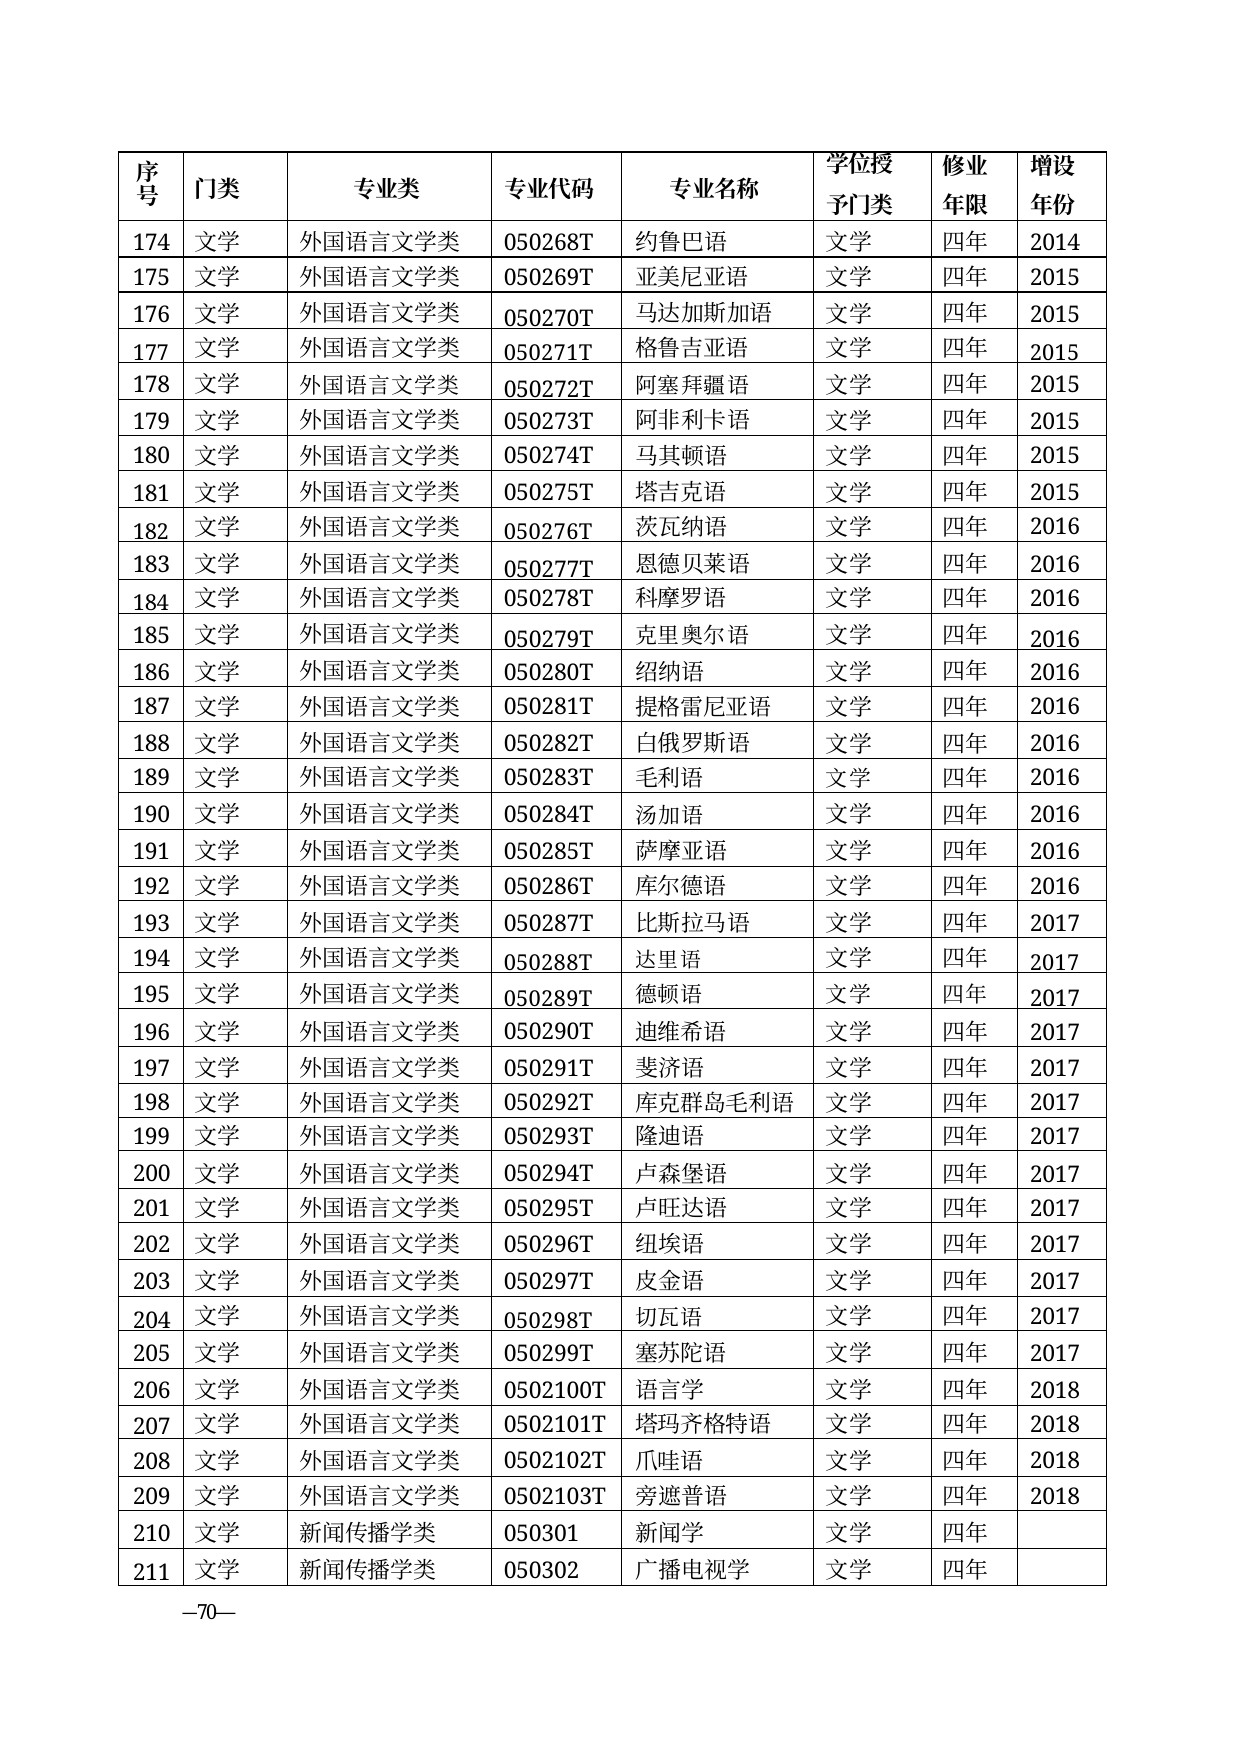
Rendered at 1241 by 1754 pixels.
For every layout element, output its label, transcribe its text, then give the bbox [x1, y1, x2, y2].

table_cell 外国语言文学类 [288, 938, 491, 972]
table_cell 文学 [814, 363, 931, 398]
table_cell 外国语言文学类 [288, 542, 491, 579]
table_cell 199 [119, 1118, 183, 1150]
table_cell 语言学 [622, 1369, 813, 1404]
table_cell 文学 [184, 1477, 287, 1510]
table_cell 2017 [1018, 1047, 1106, 1083]
table_cell 斐济语 [622, 1047, 813, 1083]
table_cell 050271T [492, 329, 621, 362]
table_cell 文学 [184, 650, 287, 686]
table_cell 四年 [932, 293, 1017, 328]
table_cell 177 [119, 329, 183, 362]
table_cell 文学 [814, 436, 931, 470]
table_cell 180 [119, 436, 183, 470]
table_cell 2016 [1018, 687, 1106, 721]
table_cell 外国语言文学类 [288, 1477, 491, 1510]
table_cell 2017 [1018, 938, 1106, 972]
table_cell [1018, 1511, 1106, 1547]
table_cell 文学 [814, 400, 931, 435]
table_cell 2015 [1018, 400, 1106, 435]
table_cell 050273T [492, 400, 621, 435]
table_cell 四年 [932, 542, 1017, 579]
table_cell 文学 [814, 258, 931, 291]
table_cell 四年 [932, 1511, 1017, 1547]
table_cell 2017 [1018, 973, 1106, 1008]
table_cell 197 [119, 1047, 183, 1083]
table_cell 文学 [814, 867, 931, 900]
table_cell 文学 [184, 329, 287, 362]
table_cell [1018, 1549, 1106, 1584]
table_cell 文学 [814, 542, 931, 579]
table_cell 050281T [492, 687, 621, 721]
table_cell 四年 [932, 793, 1017, 828]
table_cell 四年 [932, 363, 1017, 398]
table_cell 文学 [184, 793, 287, 828]
table_cell 德顿语 [622, 973, 813, 1008]
table_cell 外国语言文学类 [288, 329, 491, 362]
table_cell 文学 [814, 329, 931, 362]
table_cell 外国语言文学类 [288, 1297, 491, 1330]
table_cell 2017 [1018, 1189, 1106, 1222]
table_cell 文学 [814, 1511, 931, 1547]
table_cell 文学 [184, 542, 287, 579]
table_cell 文学 [814, 1439, 931, 1476]
table_cell 四年 [932, 1406, 1017, 1438]
table_cell 外国语言文学类 [288, 1331, 491, 1367]
table_cell 181 [119, 471, 183, 507]
table_cell 191 [119, 830, 183, 866]
table_cell 塞苏陀语 [622, 1331, 813, 1367]
table_cell 库克群岛毛利语 [622, 1084, 813, 1117]
table_cell 文学 [184, 1297, 287, 1330]
table_cell 外国语言文学类 [288, 687, 491, 721]
table_cell 外国语言文学类 [288, 759, 491, 792]
table_header 专业类 [288, 153, 491, 220]
table_cell 迪维希语 [622, 1009, 813, 1046]
table_cell 隆迪语 [622, 1118, 813, 1150]
table_cell 050289T [492, 973, 621, 1008]
table_cell 外国语言文学类 [288, 722, 491, 758]
table_header 增设 年份 [1018, 153, 1106, 220]
table_cell 亚美尼亚语 [622, 258, 813, 291]
table_cell 塔吉克语 [622, 471, 813, 507]
table_cell 四年 [932, 1260, 1017, 1296]
table_cell 四年 [932, 1084, 1017, 1117]
table_cell 050276T [492, 508, 621, 541]
table_cell 185 [119, 614, 183, 649]
table_cell 050293T [492, 1118, 621, 1150]
table_cell 050275T [492, 471, 621, 507]
table_cell 外国语言文学类 [288, 293, 491, 328]
table_cell 050277T [492, 542, 621, 579]
table_cell 四年 [932, 1223, 1017, 1259]
table_cell 050301 [492, 1511, 621, 1547]
table_cell 四年 [932, 1477, 1017, 1510]
table_cell 皮金语 [622, 1260, 813, 1296]
table_cell 0502103T [492, 1477, 621, 1510]
table_cell 050284T [492, 793, 621, 828]
table_cell 四年 [932, 258, 1017, 291]
table_cell 文学 [814, 614, 931, 649]
table_cell 外国语言文学类 [288, 258, 491, 291]
table_cell 萨摩亚语 [622, 830, 813, 866]
table_cell 176 [119, 293, 183, 328]
table_cell 文学 [814, 1118, 931, 1150]
table_cell 198 [119, 1084, 183, 1117]
table_header 专业名称 [622, 153, 813, 220]
table_cell 文学 [184, 687, 287, 721]
table_cell 2015 [1018, 329, 1106, 362]
table_cell 2015 [1018, 363, 1106, 398]
table_cell 四年 [932, 471, 1017, 507]
table_cell 文学 [814, 1189, 931, 1222]
table_cell 毛利语 [622, 759, 813, 792]
table_cell 文学 [814, 650, 931, 686]
table_cell 2016 [1018, 580, 1106, 612]
table_cell 比斯拉马语 [622, 901, 813, 937]
table_cell 192 [119, 867, 183, 900]
table_cell 文学 [184, 436, 287, 470]
table_cell 195 [119, 973, 183, 1008]
table_cell 050269T [492, 258, 621, 291]
table_cell 外国语言文学类 [288, 1406, 491, 1438]
table_cell 外国语言文学类 [288, 614, 491, 649]
table_cell 050294T [492, 1151, 621, 1188]
table_cell 外国语言文学类 [288, 973, 491, 1008]
table_cell 文学 [814, 293, 931, 328]
table_cell 2018 [1018, 1369, 1106, 1404]
table_cell 050272T [492, 363, 621, 398]
table_cell 文学 [184, 471, 287, 507]
table_cell 四年 [932, 614, 1017, 649]
table_cell 四年 [932, 901, 1017, 937]
table_cell 178 [119, 363, 183, 398]
table_cell 外国语言文学类 [288, 508, 491, 541]
table_cell 马达加斯加语 [622, 293, 813, 328]
table_cell 达里语 [622, 938, 813, 972]
table_cell 文学 [184, 1260, 287, 1296]
table_cell 外国语言文学类 [288, 580, 491, 612]
table_cell 文学 [184, 1084, 287, 1117]
table_cell 外国语言文学类 [288, 830, 491, 866]
table_cell 四年 [932, 580, 1017, 612]
table_cell 四年 [932, 436, 1017, 470]
table_cell 050283T [492, 759, 621, 792]
table_cell 纽埃语 [622, 1223, 813, 1259]
table_cell 050296T [492, 1223, 621, 1259]
table_cell 四年 [932, 1009, 1017, 1046]
table_cell 2018 [1018, 1439, 1106, 1476]
table_cell 204 [119, 1297, 183, 1330]
table_cell 2015 [1018, 293, 1106, 328]
table_cell 外国语言文学类 [288, 867, 491, 900]
table_cell 文学 [184, 867, 287, 900]
table_cell 外国语言文学类 [288, 436, 491, 470]
table_cell 050285T [492, 830, 621, 866]
table_cell 050268T [492, 221, 621, 256]
table_cell 四年 [932, 1118, 1017, 1150]
table_cell 050270T [492, 293, 621, 328]
table_cell 187 [119, 687, 183, 721]
table_cell 文学 [814, 1151, 931, 1188]
table_cell 050302 [492, 1549, 621, 1584]
table_cell 外国语言文学类 [288, 1151, 491, 1188]
table_cell 2016 [1018, 650, 1106, 686]
table_cell 新闻传播学类 [288, 1549, 491, 1584]
table_cell 050274T [492, 436, 621, 470]
table_cell 库尔德语 [622, 867, 813, 900]
table_cell 外国语言文学类 [288, 1439, 491, 1476]
table_cell 2016 [1018, 722, 1106, 758]
table_cell 文学 [814, 1406, 931, 1438]
table_cell 文学 [814, 221, 931, 256]
table_cell 207 [119, 1406, 183, 1438]
table_cell 209 [119, 1477, 183, 1510]
table_header 专业代码 [492, 153, 621, 220]
table_cell 文学 [184, 722, 287, 758]
table_cell 文学 [184, 363, 287, 398]
table_cell 200 [119, 1151, 183, 1188]
table_cell 2016 [1018, 830, 1106, 866]
table_cell 2016 [1018, 759, 1106, 792]
table_cell 179 [119, 400, 183, 435]
table_cell 文学 [814, 830, 931, 866]
table_cell 文学 [814, 687, 931, 721]
table_cell 四年 [932, 830, 1017, 866]
table_cell 文学 [184, 1331, 287, 1367]
table_cell 2016 [1018, 867, 1106, 900]
table_cell 四年 [932, 1439, 1017, 1476]
table_cell 190 [119, 793, 183, 828]
table_cell 文学 [814, 1260, 931, 1296]
table_cell 文学 [814, 938, 931, 972]
table_cell 050290T [492, 1009, 621, 1046]
table_cell 2014 [1018, 221, 1106, 256]
table_cell 文学 [814, 1223, 931, 1259]
table_cell 175 [119, 258, 183, 291]
table_cell 四年 [932, 1331, 1017, 1367]
table_cell 科摩罗语 [622, 580, 813, 612]
table_cell 183 [119, 542, 183, 579]
table_cell 050297T [492, 1260, 621, 1296]
table_cell 四年 [932, 650, 1017, 686]
table_cell 文学 [184, 1406, 287, 1438]
table_cell 文学 [184, 1151, 287, 1188]
table_cell 2018 [1018, 1477, 1106, 1510]
table_cell 210 [119, 1511, 183, 1547]
table_cell 050288T [492, 938, 621, 972]
table_cell 2016 [1018, 614, 1106, 649]
table_cell 克里奥尔语 [622, 614, 813, 649]
table_cell 外国语言文学类 [288, 901, 491, 937]
table_cell 184 [119, 580, 183, 612]
table_cell 文学 [184, 400, 287, 435]
table_cell 211 [119, 1549, 183, 1584]
table_cell 文学 [184, 759, 287, 792]
table_cell 四年 [932, 687, 1017, 721]
table_cell 外国语言文学类 [288, 221, 491, 256]
table_cell 206 [119, 1369, 183, 1404]
table_cell 恩德贝莱语 [622, 542, 813, 579]
table_cell 文学 [184, 973, 287, 1008]
table_cell 2015 [1018, 471, 1106, 507]
table_cell 文学 [814, 973, 931, 1008]
table_cell 2017 [1018, 1331, 1106, 1367]
table_cell 四年 [932, 329, 1017, 362]
table_cell 文学 [184, 293, 287, 328]
table_cell 四年 [932, 938, 1017, 972]
table_cell 阿塞拜疆语 [622, 363, 813, 398]
table_cell 四年 [932, 221, 1017, 256]
table_cell 四年 [932, 400, 1017, 435]
table_cell 0502100T [492, 1369, 621, 1404]
table_cell 050292T [492, 1084, 621, 1117]
table_cell 外国语言文学类 [288, 1009, 491, 1046]
table_cell 外国语言文学类 [288, 1084, 491, 1117]
table_cell 205 [119, 1331, 183, 1367]
table_cell 2015 [1018, 436, 1106, 470]
table_cell 文学 [814, 471, 931, 507]
table_cell 050299T [492, 1331, 621, 1367]
table_cell 2017 [1018, 1009, 1106, 1046]
table_cell 2017 [1018, 1151, 1106, 1188]
table_cell 四年 [932, 1189, 1017, 1222]
table_cell 文学 [184, 221, 287, 256]
table_cell 提格雷尼亚语 [622, 687, 813, 721]
table_cell 广播电视学 [622, 1549, 813, 1584]
table_cell 文学 [814, 1477, 931, 1510]
table_cell 四年 [932, 1047, 1017, 1083]
table_cell 绍纳语 [622, 650, 813, 686]
table_cell 194 [119, 938, 183, 972]
table_cell 塔玛齐格特语 [622, 1406, 813, 1438]
table_cell 文学 [184, 1369, 287, 1404]
table_cell 文学 [814, 580, 931, 612]
table_cell 切瓦语 [622, 1297, 813, 1330]
table_cell 文学 [184, 1439, 287, 1476]
table_cell 外国语言文学类 [288, 1189, 491, 1222]
table_cell 四年 [932, 1297, 1017, 1330]
table_cell 文学 [184, 1223, 287, 1259]
table_cell 外国语言文学类 [288, 1260, 491, 1296]
table_header 修业 年限 [932, 153, 1017, 220]
table_cell 马其顿语 [622, 436, 813, 470]
table_cell 174 [119, 221, 183, 256]
table_cell 2018 [1018, 1406, 1106, 1438]
table_cell 050278T [492, 580, 621, 612]
table_cell 2017 [1018, 901, 1106, 937]
table_cell 2017 [1018, 1118, 1106, 1150]
table_cell 2017 [1018, 1260, 1106, 1296]
table_cell 050291T [492, 1047, 621, 1083]
table_cell 阿非利卡语 [622, 400, 813, 435]
table_cell 182 [119, 508, 183, 541]
table_cell 文学 [814, 759, 931, 792]
table_cell 外国语言文学类 [288, 363, 491, 398]
table_cell 卢旺达语 [622, 1189, 813, 1222]
table_cell 四年 [932, 867, 1017, 900]
table_cell 文学 [184, 1047, 287, 1083]
table_cell 2017 [1018, 1223, 1106, 1259]
table_cell 文学 [814, 508, 931, 541]
table_cell 201 [119, 1189, 183, 1222]
table_cell 文学 [814, 793, 931, 828]
table_cell 格鲁吉亚语 [622, 329, 813, 362]
table_cell 四年 [932, 508, 1017, 541]
table_cell 外国语言文学类 [288, 1369, 491, 1404]
table_cell 文学 [814, 901, 931, 937]
table_cell 约鲁巴语 [622, 221, 813, 256]
table_cell 汤加语 [622, 793, 813, 828]
table_cell 外国语言文学类 [288, 471, 491, 507]
table_cell 050295T [492, 1189, 621, 1222]
table_cell 0502102T [492, 1439, 621, 1476]
table_header 学位授 予门类 [814, 153, 931, 220]
table_cell 186 [119, 650, 183, 686]
table_cell 外国语言文学类 [288, 1118, 491, 1150]
table_cell 新闻传播学类 [288, 1511, 491, 1547]
table_cell 四年 [932, 722, 1017, 758]
table_cell 文学 [184, 901, 287, 937]
table_cell 188 [119, 722, 183, 758]
table_cell 茨瓦纳语 [622, 508, 813, 541]
table_cell 050279T [492, 614, 621, 649]
table_cell 文学 [184, 508, 287, 541]
table_cell 文学 [184, 258, 287, 291]
table_cell 文学 [814, 1047, 931, 1083]
table_cell 0502101T [492, 1406, 621, 1438]
table_cell 四年 [932, 1151, 1017, 1188]
table_cell 文学 [184, 614, 287, 649]
table_cell 050287T [492, 901, 621, 937]
table_cell 050280T [492, 650, 621, 686]
table_cell 203 [119, 1260, 183, 1296]
table_cell 2016 [1018, 793, 1106, 828]
table_cell 文学 [184, 1009, 287, 1046]
table_cell 四年 [932, 1369, 1017, 1404]
table_cell 旁遮普语 [622, 1477, 813, 1510]
table_cell 文学 [814, 1369, 931, 1404]
table_cell 050298T [492, 1297, 621, 1330]
table_cell 外国语言文学类 [288, 650, 491, 686]
table_cell 外国语言文学类 [288, 793, 491, 828]
table_cell 文学 [814, 1084, 931, 1117]
table_cell 爪哇语 [622, 1439, 813, 1476]
table_cell 文学 [814, 1009, 931, 1046]
table_cell 白俄罗斯语 [622, 722, 813, 758]
table_header 序号 [119, 153, 183, 220]
table_cell 2016 [1018, 542, 1106, 579]
table_cell 四年 [932, 1549, 1017, 1584]
table_cell 文学 [184, 830, 287, 866]
table_cell 文学 [184, 580, 287, 612]
table_cell 文学 [814, 1331, 931, 1367]
table_cell 202 [119, 1223, 183, 1259]
table_cell 文学 [184, 1511, 287, 1547]
table_cell 外国语言文学类 [288, 400, 491, 435]
table_cell 新闻学 [622, 1511, 813, 1547]
table_cell 050282T [492, 722, 621, 758]
table_cell 文学 [814, 722, 931, 758]
table_cell 卢森堡语 [622, 1151, 813, 1188]
table_cell 外国语言文学类 [288, 1047, 491, 1083]
table_cell 2015 [1018, 258, 1106, 291]
table_cell 193 [119, 901, 183, 937]
table_cell 四年 [932, 973, 1017, 1008]
table_cell 四年 [932, 759, 1017, 792]
table_cell 文学 [814, 1297, 931, 1330]
table_cell 189 [119, 759, 183, 792]
table_cell 050286T [492, 867, 621, 900]
table_cell 文学 [184, 1118, 287, 1150]
table_cell 文学 [184, 1189, 287, 1222]
table_cell 2017 [1018, 1297, 1106, 1330]
table_cell 文学 [184, 938, 287, 972]
table_cell 196 [119, 1009, 183, 1046]
table_cell 208 [119, 1439, 183, 1476]
table_cell 2017 [1018, 1084, 1106, 1117]
table_cell 文学 [814, 1549, 931, 1584]
table_cell 文学 [184, 1549, 287, 1584]
table_header 门类 [184, 153, 287, 220]
table_cell 外国语言文学类 [288, 1223, 491, 1259]
table_cell 2016 [1018, 508, 1106, 541]
